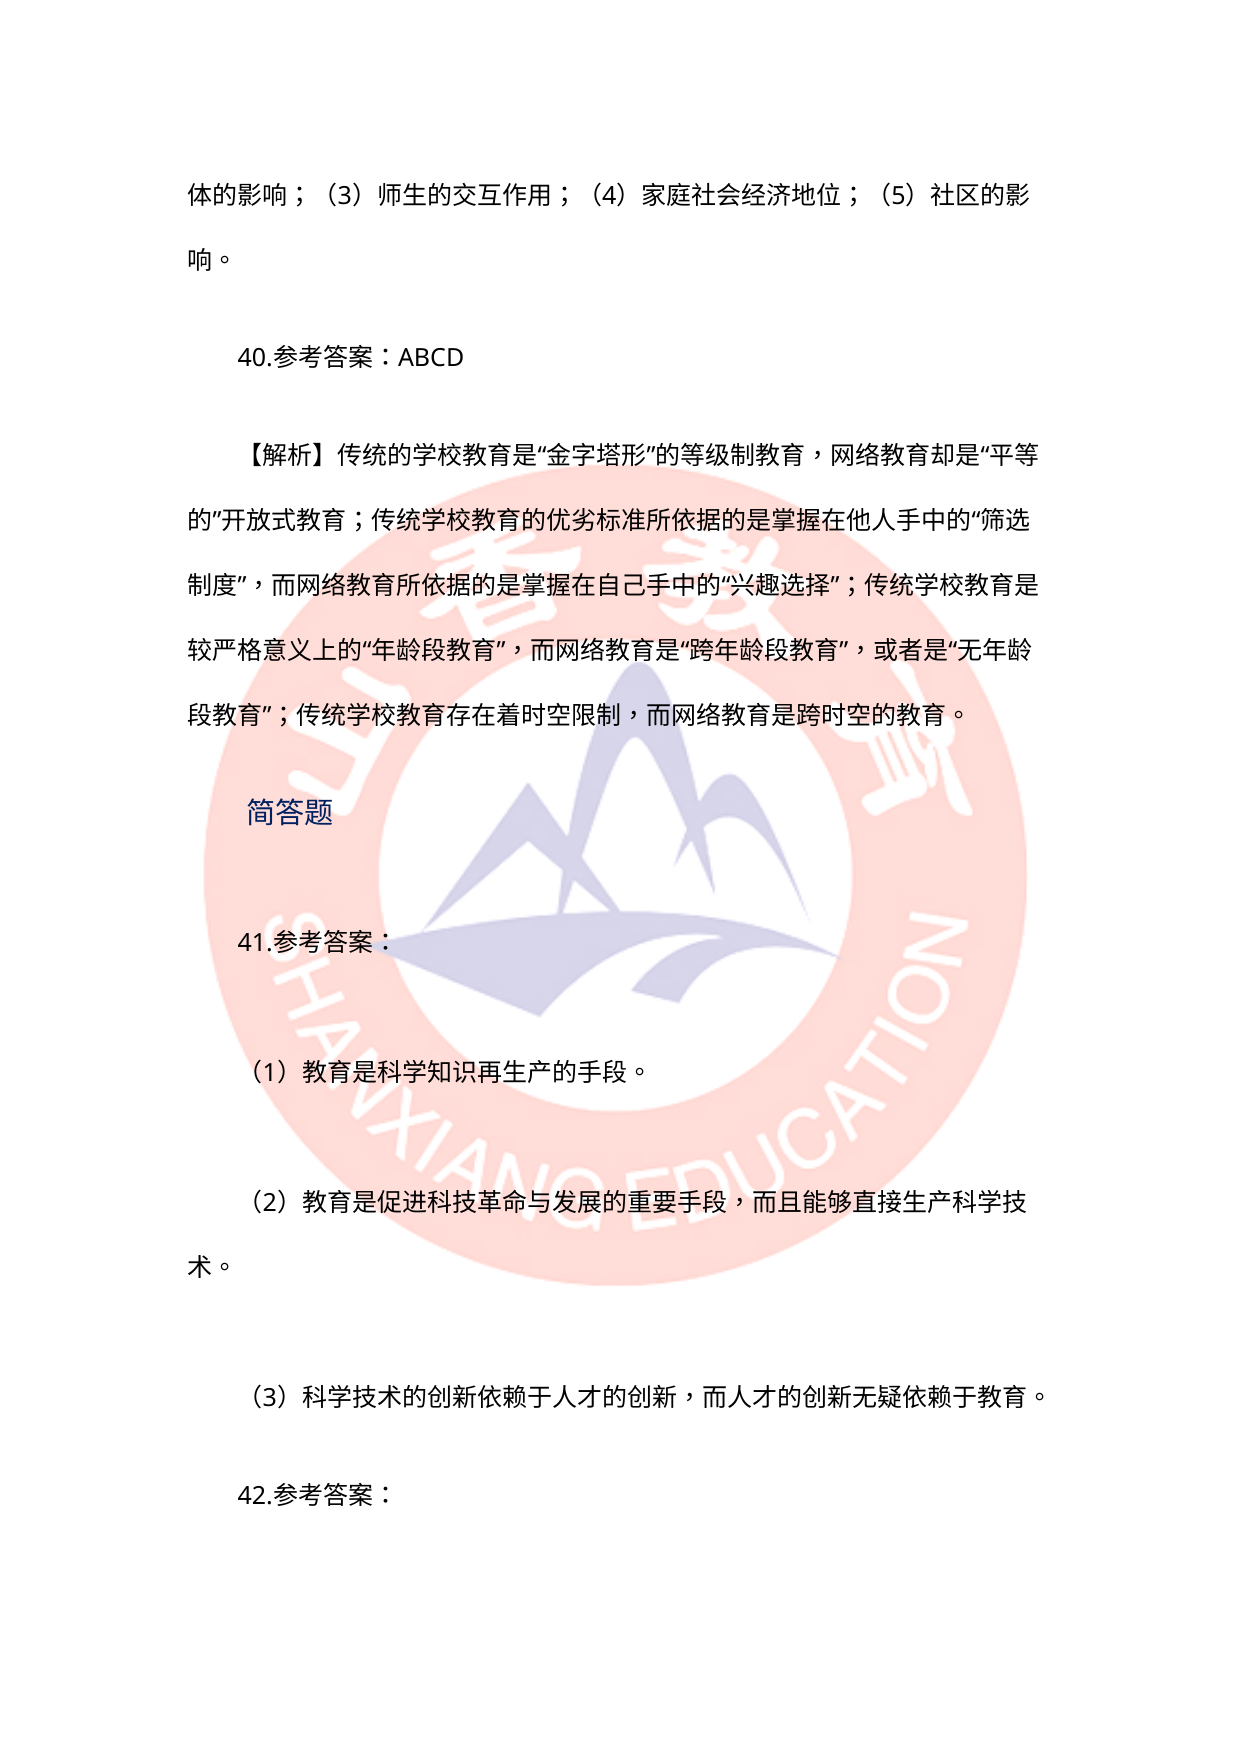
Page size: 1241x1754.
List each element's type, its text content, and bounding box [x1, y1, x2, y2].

text 42.参考答案： [187, 1462, 1053, 1527]
text 40.参考答案：ABCD [187, 324, 1053, 389]
text 简答题 [187, 779, 1053, 844]
text （2）教育是促进科技革命与发展的重要手段，而且能够直接生产科学技术。 [187, 1169, 1053, 1299]
text （1）教育是科学知识再生产的手段。 [187, 1039, 1053, 1104]
text 41.参考答案： [187, 909, 1053, 974]
text 【解析】传统的学校教育是“金字塔形”的等级制教育，网络教育却是“平等的”开放式教育；传统学校教育的优劣标准所依据的是掌握在他人手中的“筛选制度”，而网络教育所依据的是掌握在自己手中的“兴趣选择”；传统学校教育是较严格意义上的“年龄段教育”，而网络教育是“跨年龄段教育”，或者是“无年龄段教育”；传统学校教育存在着时空限制，而网络教育是跨时空的教育。 [187, 422, 1053, 747]
text （3）科学技术的创新依赖于人才的创新，而人才的创新无疑依赖于教育。 [187, 1364, 1053, 1429]
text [187, 162, 1053, 292]
